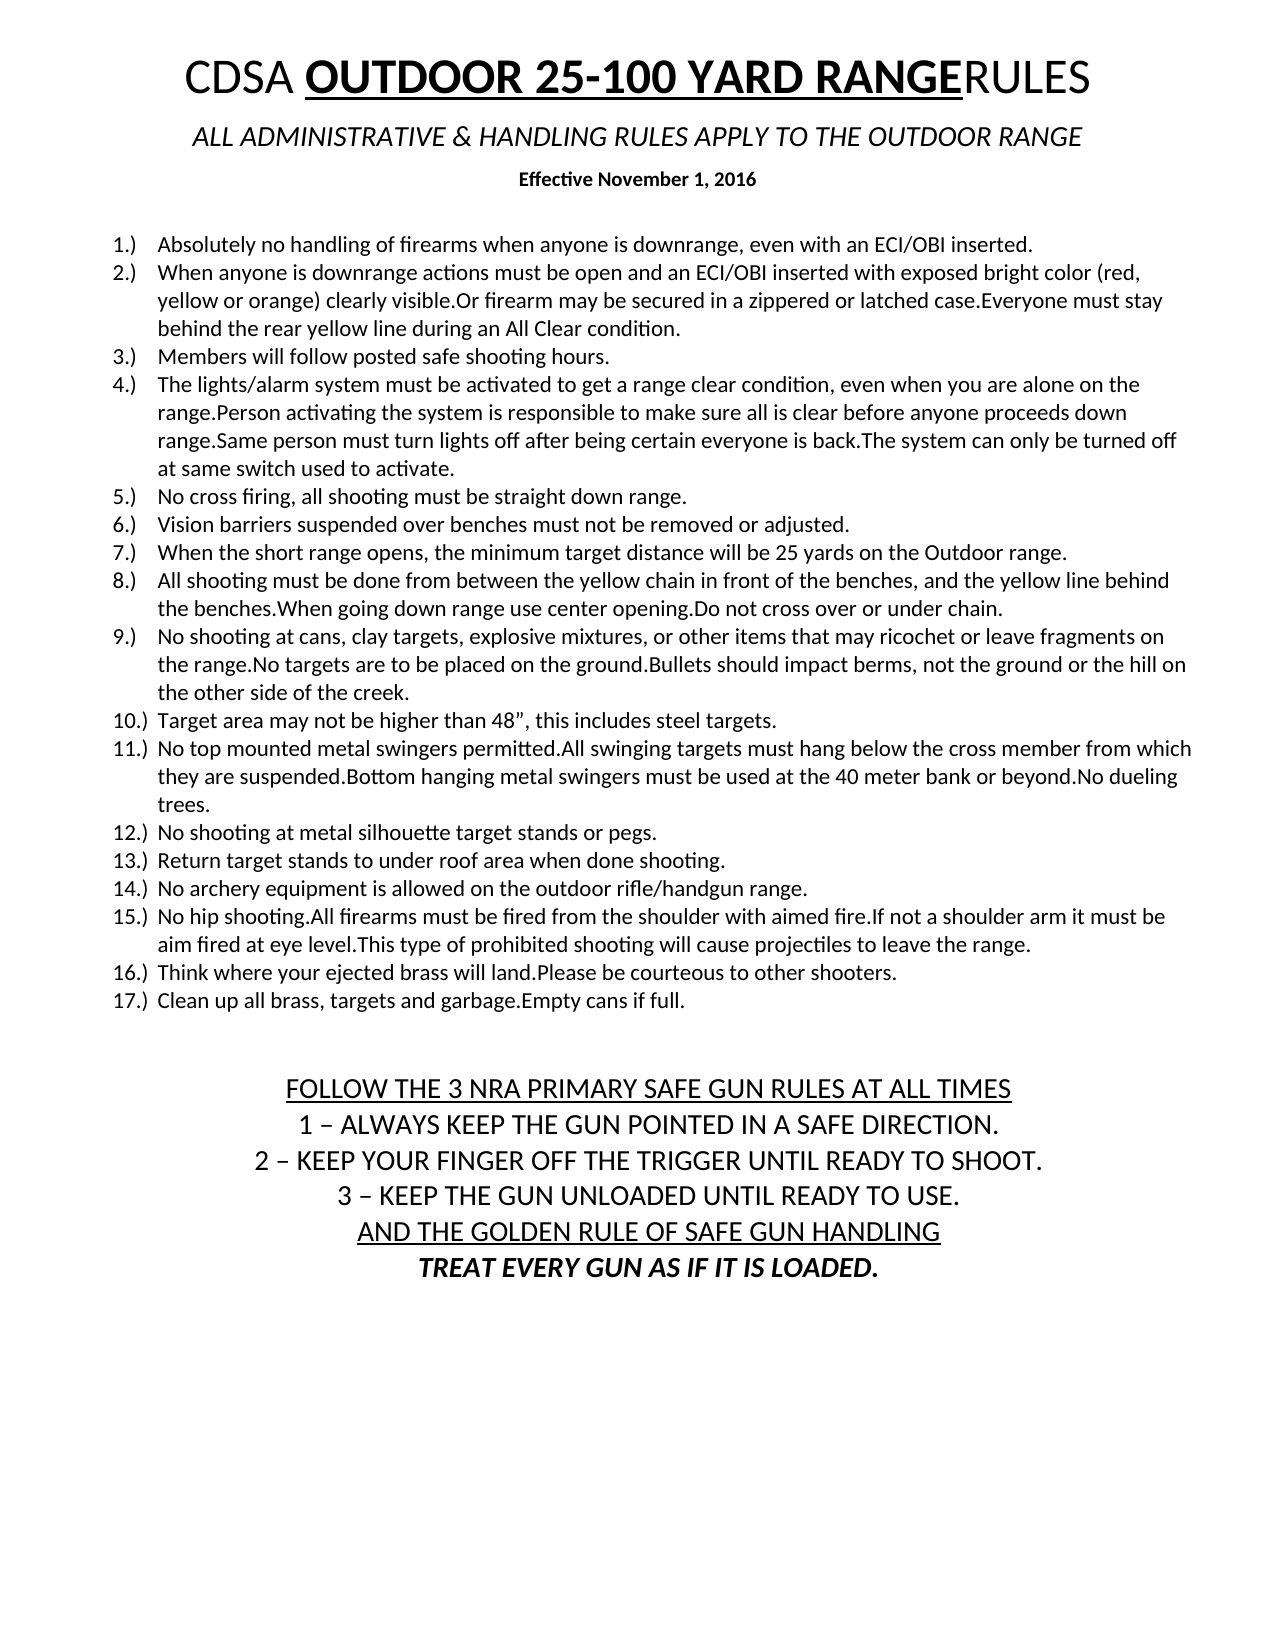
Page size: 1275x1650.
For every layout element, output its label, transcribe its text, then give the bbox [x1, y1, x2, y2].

list Clean up all brass, targets and garbage.Empty cans if full. [112, 987, 1200, 1014]
list No hip shooting.All firearms must be fired from the shoulder with aimed fire.If not a shoulder arm it must be aim fired at eye level.This type of prohibited shooting will cause projectiles to leave the range. [112, 902, 1200, 958]
list No shooting at metal silhouette target stands or pegs. [112, 818, 1200, 846]
list TREAT EVERY GUN AS IF IT IS LOADED. [187, 1249, 1110, 1284]
list When anyone is downrange actions must be open and an ECI/OBI inserted with exposed bright color (red, yellow or orange) clearly visible.Or firearm may be secured in a zippered or latched case.Everyone must stay behind the rear yellow line during an All Clear condition. [112, 258, 1200, 342]
list No shooting at cans, clay targets, explosive mixtures, or other items that may ricochet or leave fragments on the range.No targets are to be placed on the ground.Bullets should impact berms, not the ground or the hill on the other side of the creek. [112, 622, 1200, 706]
list Target area may not be higher than 48”, this includes steel targets. [112, 706, 1200, 734]
list Return target stands to under roof area when done shooting. [112, 846, 1200, 874]
list Vision barriers suspended over benches must not be removed or adjusted. [112, 510, 1200, 538]
list No archery equipment is allowed on the outdoor rifle/handgun range. [112, 874, 1200, 902]
list Members will follow posted safe shooting hours. [112, 342, 1200, 370]
list All shooting must be done from between the yellow chain in front of the benches, and the yellow line behind the benches.When going down range use center opening.Do not cross over or under chain. [112, 566, 1200, 622]
list AND THE GOLDEN RULE OF SAFE GUN HANDLING [187, 1213, 1110, 1249]
list 1 – ALWAYS KEEP THE GUN POINTED IN A SAFE DIRECTION. [187, 1106, 1110, 1142]
list No top mounted metal swingers permitted.All swinging targets must hang below the cross member from which they are suspended.Bottom hanging metal swingers must be used at the 40 meter bank or beyond.No dueling trees. [112, 734, 1200, 818]
text Effective November 1, 2016 [75, 167, 1200, 192]
list No cross firing, all shooting must be straight down range. [112, 482, 1200, 510]
list 2 – KEEP YOUR FINGER OFF THE TRIGGER UNTIL READY TO SHOOT. [187, 1142, 1110, 1177]
list Absolutely no handling of firearms when anyone is downrange, even with an ECI/OBI inserted. [112, 230, 1200, 258]
list FOLLOW THE 3 NRA PRIMARY SAFE GUN RULES AT ALL TIMES [187, 1071, 1110, 1106]
list 3 – KEEP THE GUN UNLOADED UNTIL READY TO USE. [187, 1177, 1110, 1213]
list Think where your ejected brass will land.Please be courteous to other shooters. [112, 958, 1200, 987]
text CDSA OUTDOOR 25-100 YARD RANGERULES [75, 45, 1200, 106]
list When the short range opens, the minimum target distance will be 25 yards on the Outdoor range. [112, 538, 1200, 566]
list The lights/alarm system must be activated to get a range clear condition, even when you are alone on the range.Person activating the system is responsible to make sure all is clear before anyone proceeds down range.Same person must turn lights off after being certain everyone is back.The system can only be turned off at same switch used to activate. [112, 370, 1200, 482]
text ALL ADMINISTRATIVE & HANDLING RULES APPLY TO THE OUTDOOR RANGE [75, 118, 1200, 154]
